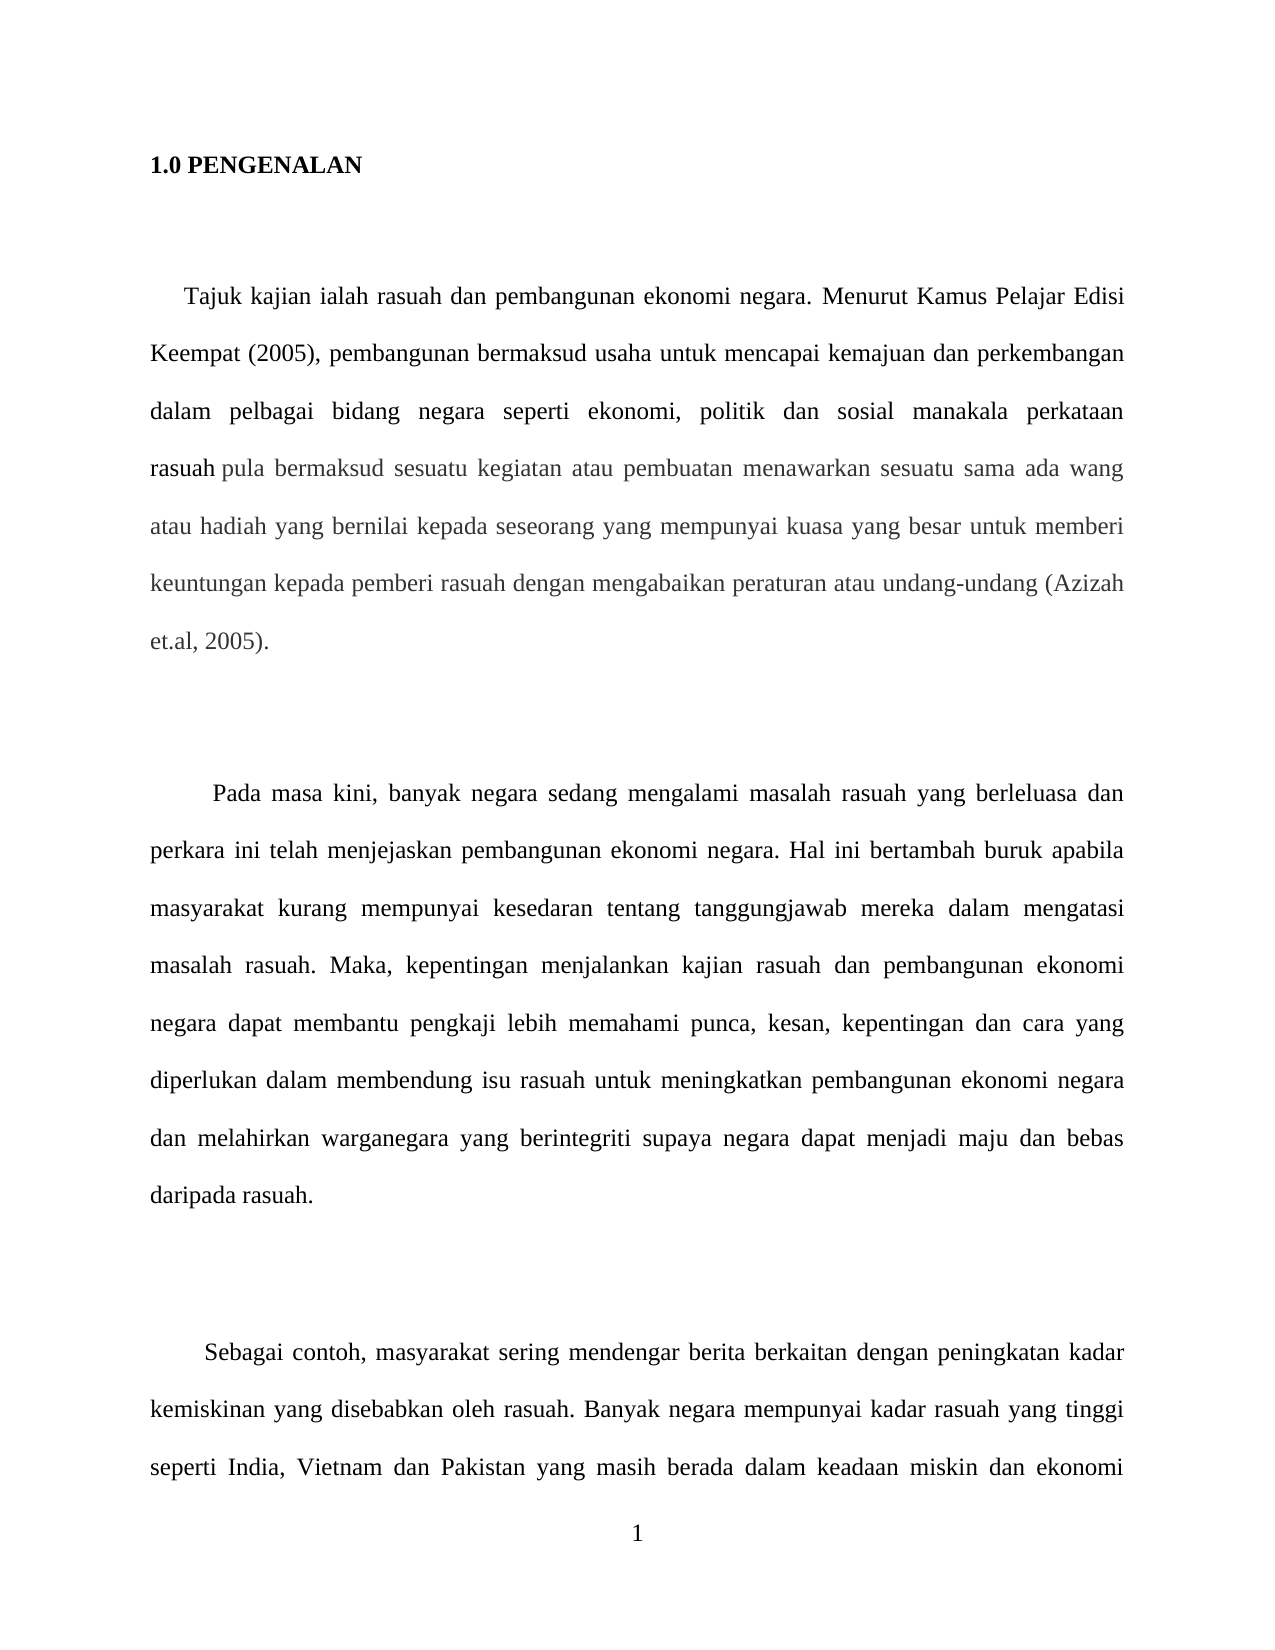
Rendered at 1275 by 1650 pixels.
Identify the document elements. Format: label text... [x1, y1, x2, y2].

text Tajuk kajian ialah rasuah dan pembangunan ekonomi negara. Menurut Kamus Pelajar Edisi Keempat (2005), pembangunan bermaksud usaha untuk mencapai kemajuan dan perkembangan dalam pelbagai bidang negara seperti ekonomi, politik dan sosial manakala perkataan rasuah pula bermaksud sesuatu kegiatan atau pembuatan menawarkan sesuatu sama ada wang atau hadiah yang bernilai kepada seseorang yang mempunyai kuasa yang besar untuk memberi keuntungan kepada pemberi rasuah dengan mengabaikan peraturan atau undang-undang (Azizah et.al, 2005). [150, 281, 1125, 655]
text Pada masa kini, banyak negara sedang mengalami masalah rasuah yang berleluasa dan perkara ini telah menjejaskan pembangunan ekonomi negara. Hal ini bertambah buruk apabila masyarakat kurang mempunyai kesedaran tentang tanggungjawab mereka dalam mengatasi masalah rasuah. Maka, kepentingan menjalankan kajian rasuah dan pembangunan ekonomi negara dapat membantu pengkaji lebih memahami punca, kesan, kepentingan dan cara yang diperlukan dalam membendung isu rasuah untuk meningkatkan pembangunan ekonomi negara dan melahirkan warganegara yang berintegriti supaya negara dapat menjadi maju dan bebas daripada rasuah. [150, 778, 1125, 1209]
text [150, 1337, 1125, 1481]
list PENGENALAN [150, 150, 1125, 179]
